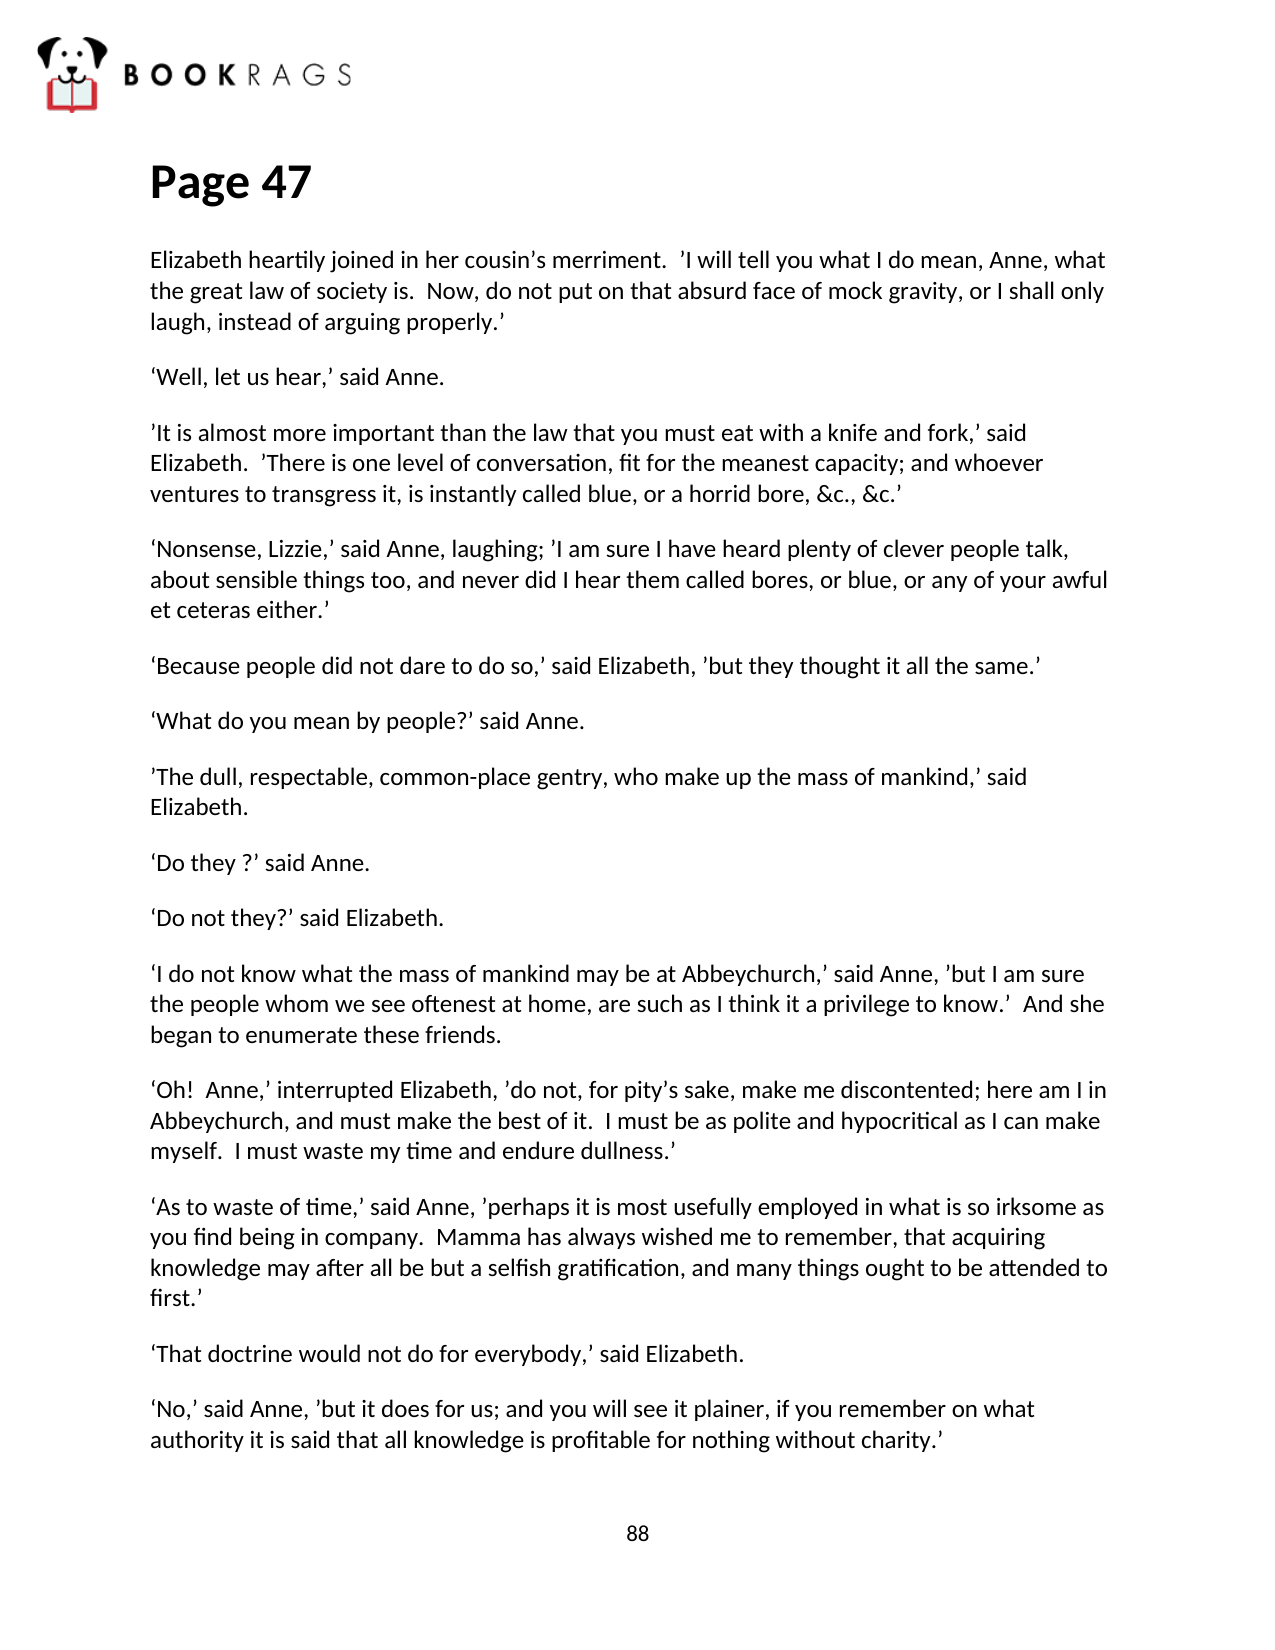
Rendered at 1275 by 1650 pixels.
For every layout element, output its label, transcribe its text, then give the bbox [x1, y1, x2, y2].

text ‘I do not know what the mass of mankind may be at Abbeychurch,’ said Anne, ’but I am sure the people whom we see oftenest at home, are such as I think it a privilege to know.’ And she began to enumerate these friends. [150, 958, 1125, 1049]
text ’It is almost more important than the law that you must eat with a knife and fork,’ said Elizabeth. ’There is one level of conversation, fit for the meanest capacity; and whoever ventures to transgress it, is instantly called blue, or a horrid bore, &c., &c.’ [150, 417, 1125, 508]
text ‘Well, let us hear,’ said Anne. [150, 361, 1125, 392]
text ‘As to waste of time,’ said Anne, ’perhaps it is most usefully employed in what is so irksome as you find being in company. Mamma has always wished me to remember, that acquiring knowledge may after all be but a selfish gratification, and many things ought to be attended to first.’ [150, 1191, 1125, 1313]
text ‘Do not they?’ said Elizabeth. [150, 902, 1125, 933]
picture [37, 37, 351, 113]
text ‘That doctrine would not do for everybody,’ said Elizabeth. [150, 1338, 1125, 1369]
text ‘What do you mean by people?’ said Anne. [150, 705, 1125, 736]
text ‘Because people did not dare to do so,’ said Elizabeth, ’but they thought it all the same.’ [150, 650, 1125, 680]
text Page 47 [150, 150, 1125, 211]
text ‘Oh! Anne,’ interrupted Elizabeth, ’do not, for pity’s sake, make me discontented; here am I in Abbeychurch, and must make the best of it. I must be as polite and hypocritical as I can make myself. I must waste my time and endure dullness.’ [150, 1074, 1125, 1166]
text Elizabeth heartily joined in her cousin’s merriment. ’I will tell you what I do mean, Anne, what the great law of society is. Now, do not put on that absurd face of mock gravity, or I shall only laugh, instead of arguing properly.’ [150, 244, 1125, 336]
text ‘Nonsense, Lizzie,’ said Anne, laughing; ’I am sure I have heard plenty of clever people talk, about sensible things too, and never did I hear them called bores, or blue, or any of your awful et ceteras either.’ [150, 533, 1125, 625]
text ‘Do they ?’ said Anne. [150, 847, 1125, 877]
text ‘No,’ said Anne, ’but it does for us; and you will see it plainer, if you remember on what authority it is said that all knowledge is profitable for nothing without charity.’ [150, 1394, 1125, 1455]
text ’The dull, respectable, common-place gentry, who make up the mass of mankind,’ said Elizabeth. [150, 761, 1125, 822]
